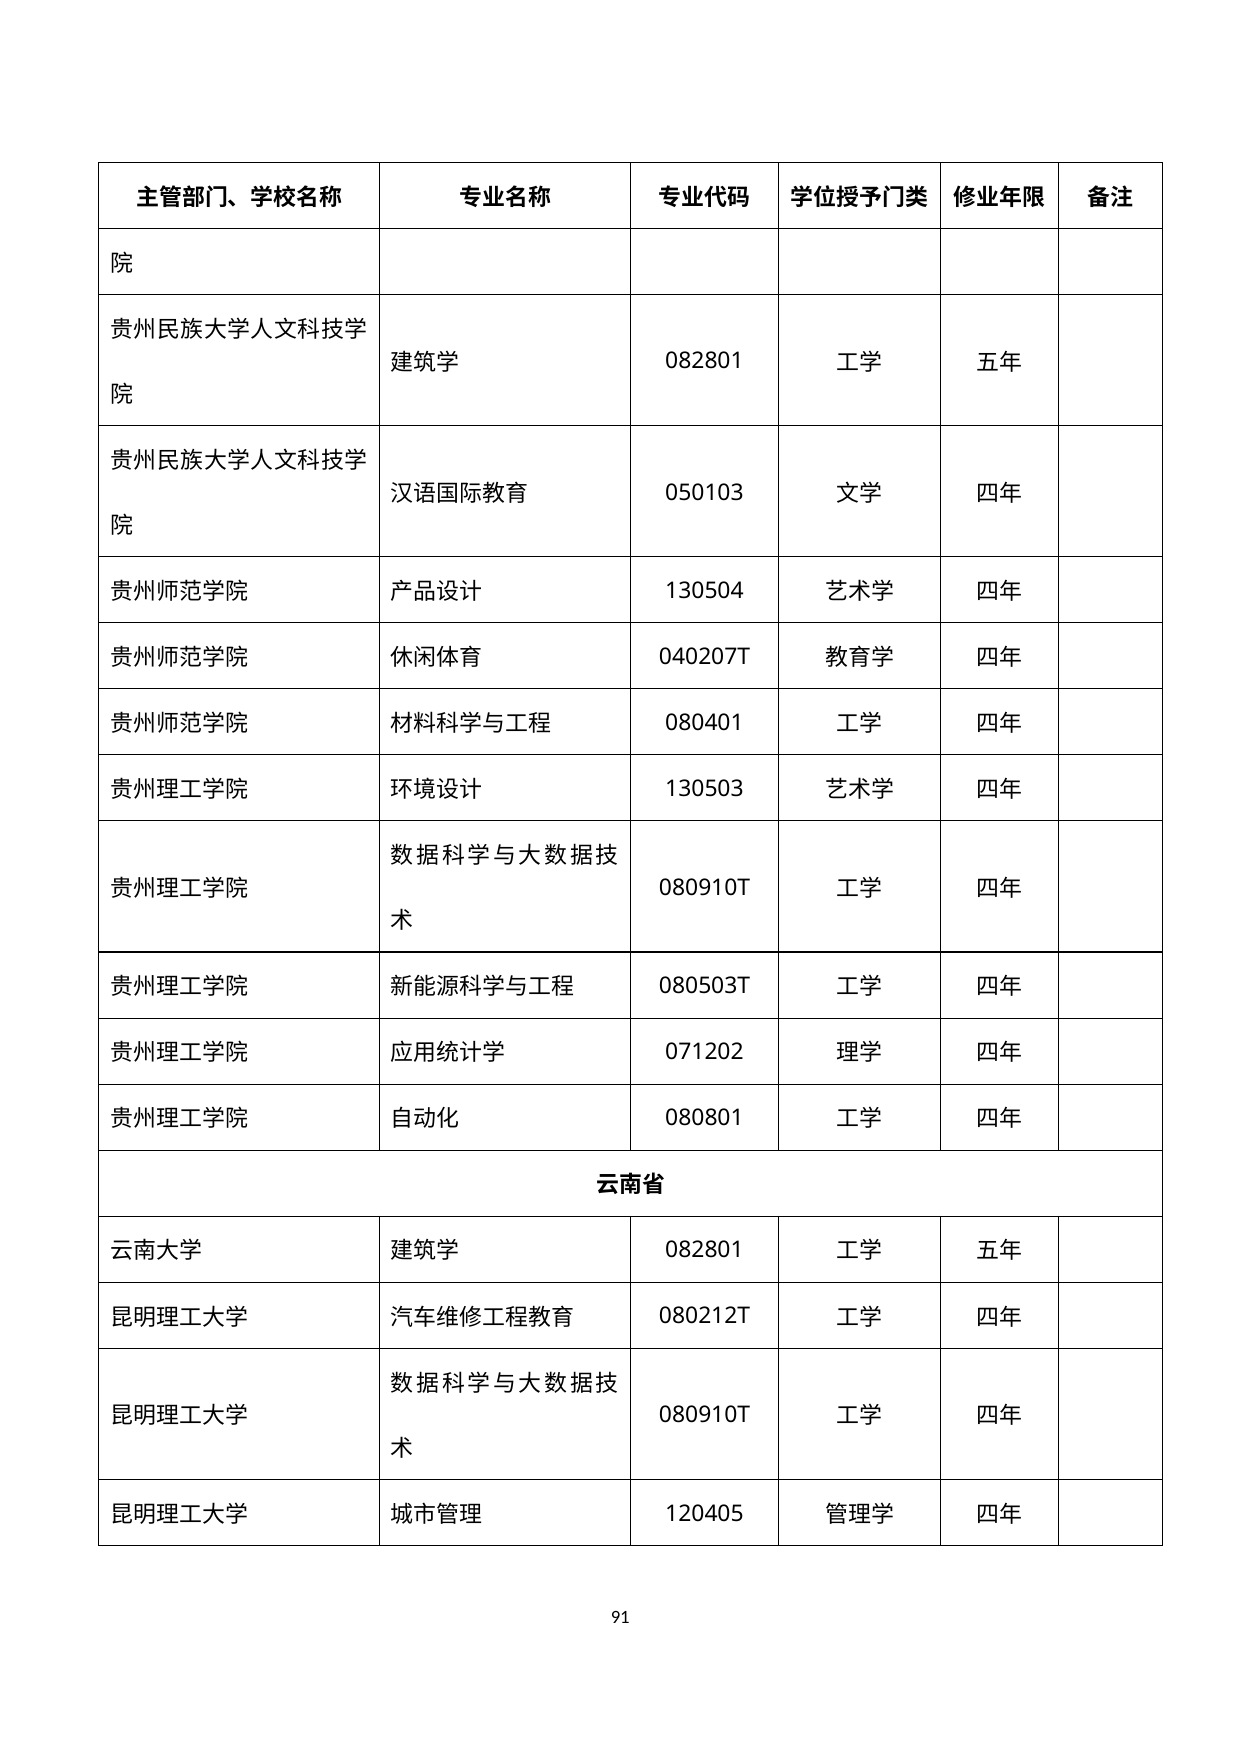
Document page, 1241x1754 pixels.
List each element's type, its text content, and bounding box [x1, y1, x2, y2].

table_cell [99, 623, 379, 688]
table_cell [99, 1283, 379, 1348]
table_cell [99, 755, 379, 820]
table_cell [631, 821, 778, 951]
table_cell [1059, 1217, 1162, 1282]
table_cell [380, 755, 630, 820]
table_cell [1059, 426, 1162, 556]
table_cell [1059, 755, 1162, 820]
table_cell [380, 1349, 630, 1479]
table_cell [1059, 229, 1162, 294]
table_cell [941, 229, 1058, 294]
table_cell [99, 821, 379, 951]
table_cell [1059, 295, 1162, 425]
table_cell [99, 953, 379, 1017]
table_header 专业名称 [380, 163, 630, 228]
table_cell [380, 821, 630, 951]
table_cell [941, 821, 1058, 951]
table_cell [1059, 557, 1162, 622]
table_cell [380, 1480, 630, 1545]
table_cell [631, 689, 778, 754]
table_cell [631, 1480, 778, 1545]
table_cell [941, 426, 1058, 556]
table_header 主管部门、学校名称 [99, 163, 379, 228]
table_header 专业代码 [631, 163, 778, 228]
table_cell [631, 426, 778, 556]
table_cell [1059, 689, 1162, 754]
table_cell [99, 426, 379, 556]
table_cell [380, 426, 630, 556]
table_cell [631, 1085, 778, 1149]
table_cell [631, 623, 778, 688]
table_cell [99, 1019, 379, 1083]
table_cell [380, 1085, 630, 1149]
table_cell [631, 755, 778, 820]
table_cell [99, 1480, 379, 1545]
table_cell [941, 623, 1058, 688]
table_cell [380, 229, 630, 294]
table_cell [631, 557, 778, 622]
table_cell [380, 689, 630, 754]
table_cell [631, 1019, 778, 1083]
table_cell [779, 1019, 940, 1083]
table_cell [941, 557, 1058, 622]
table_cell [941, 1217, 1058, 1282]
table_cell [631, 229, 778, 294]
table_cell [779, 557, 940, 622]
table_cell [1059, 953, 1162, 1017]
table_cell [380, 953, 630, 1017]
table_header 学位授予门类 [779, 163, 940, 228]
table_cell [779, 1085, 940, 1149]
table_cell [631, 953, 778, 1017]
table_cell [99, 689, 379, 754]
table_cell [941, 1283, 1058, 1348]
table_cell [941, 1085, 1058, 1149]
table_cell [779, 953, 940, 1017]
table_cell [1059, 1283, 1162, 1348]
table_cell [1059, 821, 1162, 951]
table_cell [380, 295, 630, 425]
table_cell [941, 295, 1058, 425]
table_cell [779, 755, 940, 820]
table_header 修业年限 [941, 163, 1058, 228]
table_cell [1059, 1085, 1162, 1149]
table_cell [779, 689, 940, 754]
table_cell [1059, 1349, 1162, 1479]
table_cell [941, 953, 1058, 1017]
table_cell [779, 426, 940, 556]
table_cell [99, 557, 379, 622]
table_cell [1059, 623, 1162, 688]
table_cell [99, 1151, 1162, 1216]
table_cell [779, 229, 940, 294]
table_header 备注 [1059, 163, 1162, 228]
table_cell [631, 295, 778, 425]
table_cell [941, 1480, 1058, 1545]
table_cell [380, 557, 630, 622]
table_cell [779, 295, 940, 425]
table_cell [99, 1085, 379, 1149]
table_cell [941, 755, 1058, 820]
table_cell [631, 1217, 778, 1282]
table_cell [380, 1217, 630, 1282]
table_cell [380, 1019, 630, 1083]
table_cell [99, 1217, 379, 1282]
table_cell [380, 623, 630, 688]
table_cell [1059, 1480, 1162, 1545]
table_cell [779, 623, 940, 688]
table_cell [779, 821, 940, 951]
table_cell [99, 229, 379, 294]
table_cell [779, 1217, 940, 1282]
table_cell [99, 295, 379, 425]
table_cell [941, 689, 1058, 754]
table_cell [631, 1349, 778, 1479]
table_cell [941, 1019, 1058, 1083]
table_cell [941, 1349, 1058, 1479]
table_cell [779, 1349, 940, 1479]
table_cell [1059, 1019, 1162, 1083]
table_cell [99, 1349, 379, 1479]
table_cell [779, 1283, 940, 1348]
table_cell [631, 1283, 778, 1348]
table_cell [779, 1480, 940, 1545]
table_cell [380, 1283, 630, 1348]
